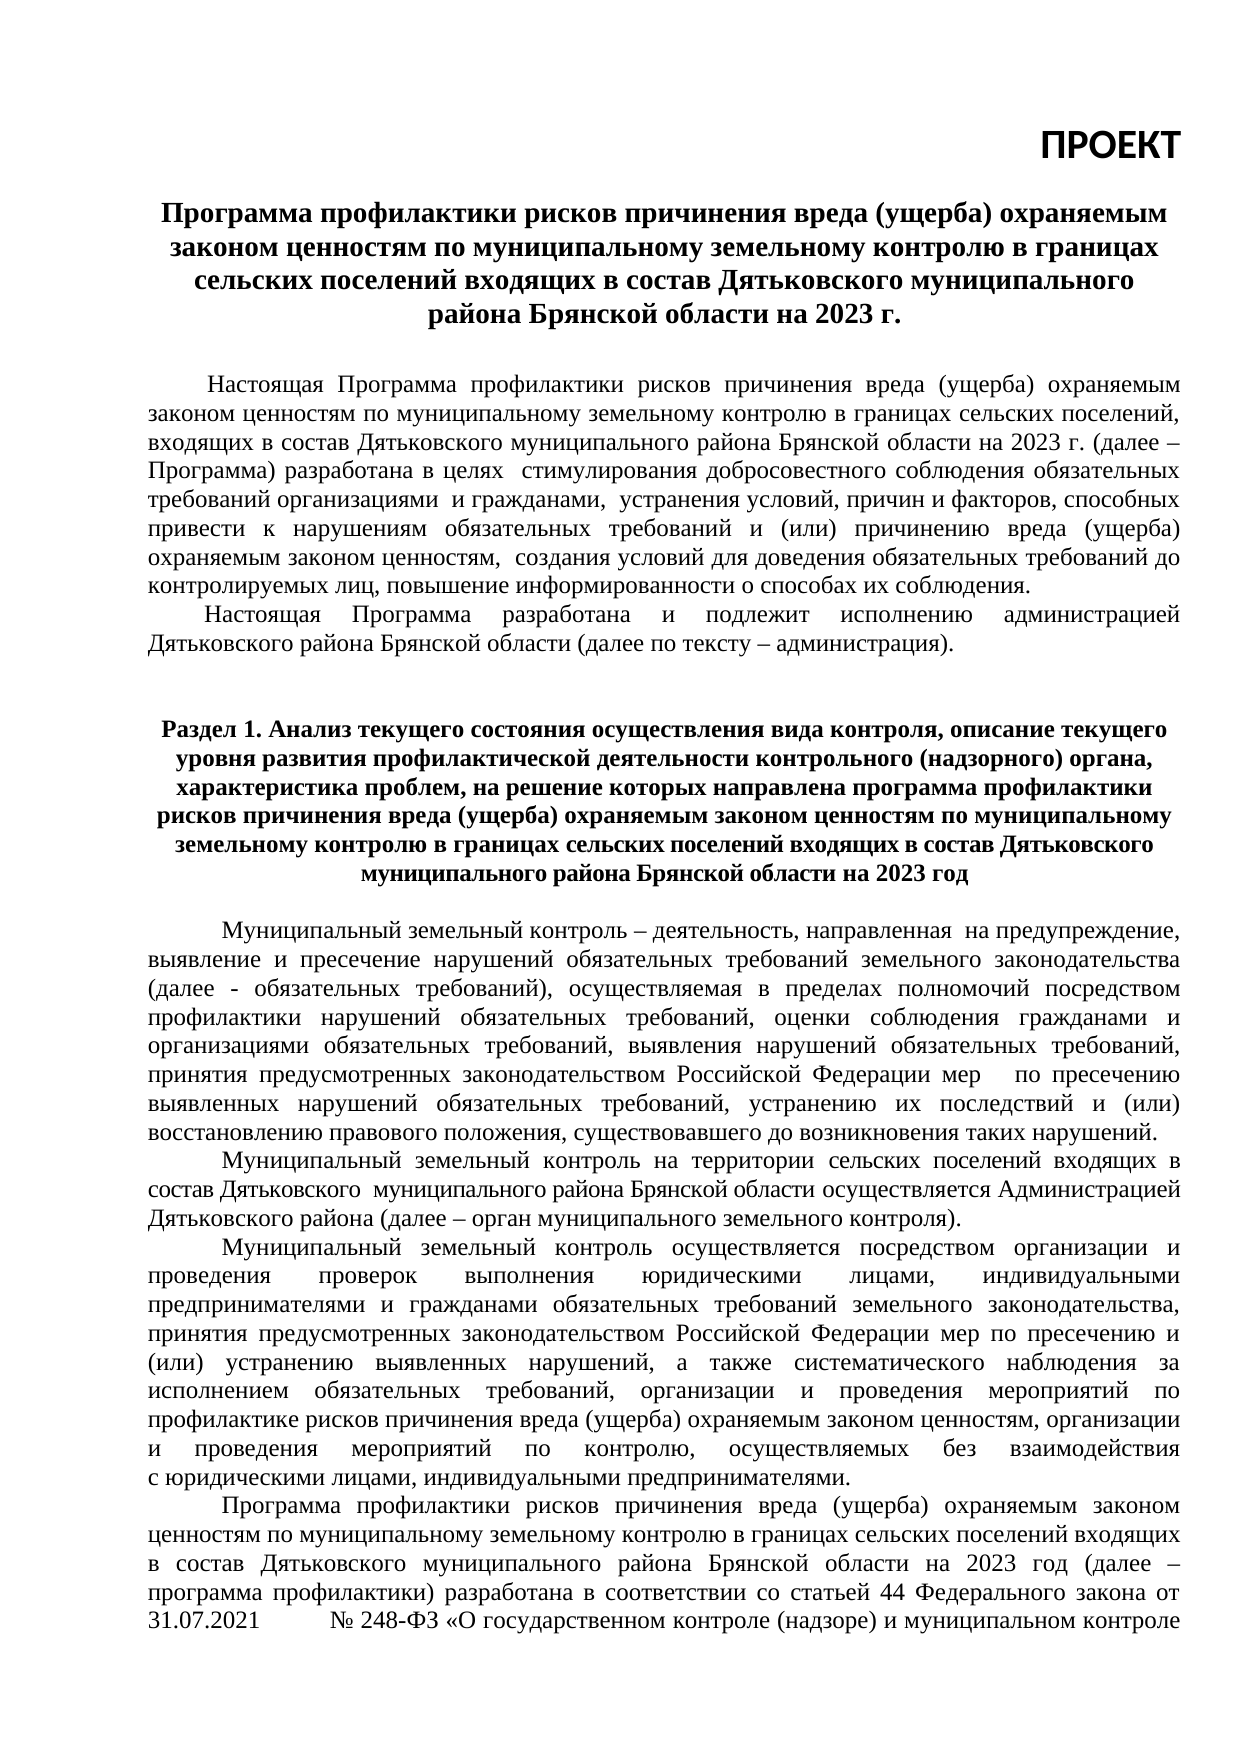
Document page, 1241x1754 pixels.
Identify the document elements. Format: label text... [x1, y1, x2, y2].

text Программа профилактики рисков причинения вреда (ущерба) охраняемым законом ценностям по муниципальному земельному контролю в границах сельских поселений входящих в состав Дятьковского муниципального района Брянской области на 2023 г. [148, 195, 1181, 329]
text Муниципальный земельный контроль – деятельность, направленная на предупреждение, выявление и пресечение нарушений обязательных требований земельного законодательства (далее - обязательных требований), осуществляемая в пределах полномочий посредством профилактики нарушений обязательных требований, оценки соблюдения гражданами и организациями обязательных требований, выявления нарушений обязательных требований, принятия предусмотренных законодательством Российской Федерации мер по пресечению выявленных нарушений обязательных требований, устранению их последствий и (или) восстановлению правового положения, существовавшего до возникновения таких нарушений. [148, 915, 1181, 1145]
text ПРОЕКТ [766, 118, 1181, 169]
text Раздел 1. Анализ текущего состояния осуществления вида контроля, описание текущего уровня развития профилактической деятельности контрольного (надзорного) органа, характеристика проблем, на решение которых направлена программа профилактики рисков причинения вреда (ущерба) охраняемым законом ценностям по муниципальному земельному контролю в границах сельских поселений входящих в состав Дятьковского муниципального района Брянской области на 2023 год [148, 714, 1181, 887]
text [148, 1490, 1181, 1634]
text Муниципальный земельный контроль на территории сельских поселений входящих в состав Дятьковского муниципального района Брянской области осуществляется Администрацией Дятьковского района (далее – орган муниципального земельного контроля). [148, 1145, 1181, 1232]
text Настоящая Программа разработана и подлежит исполнению администрацией Дятьковского района Брянской области (далее по тексту – администрация). [148, 599, 1181, 657]
text Настоящая Программа профилактики рисков причинения вреда (ущерба) охраняемым законом ценностям по муниципальному земельному контролю в границах сельских поселений, входящих в состав Дятьковского муниципального района Брянской области на 2023 г. (далее – Программа) разработана в целях стимулирования добросовестного соблюдения обязательных требований организациями и гражданами, устранения условий, причин и факторов, способных привести к нарушениям обязательных требований и (или) причинению вреда (ущерба) охраняемым законом ценностям, создания условий для доведения обязательных требований до контролируемых лиц, повышение информированности о способах их соблюдения. [148, 369, 1181, 599]
text Муниципальный земельный контроль осуществляется посредством организации и проведения проверок выполнения юридическими лицами, индивидуальными предпринимателями и гражданами обязательных требований земельного законодательства, принятия предусмотренных законодательством Российской Федерации мер по пресечению и (или) устранению выявленных нарушений, а также систематического наблюдения за исполнением обязательных требований, организации и проведения мероприятий по профилактике рисков причинения вреда (ущерба) охраняемым законом ценностям, организации и проведения мероприятий по контролю, осуществляемых без взаимодействия с юридическими лицами, индивидуальными предпринимателями. [148, 1232, 1181, 1490]
